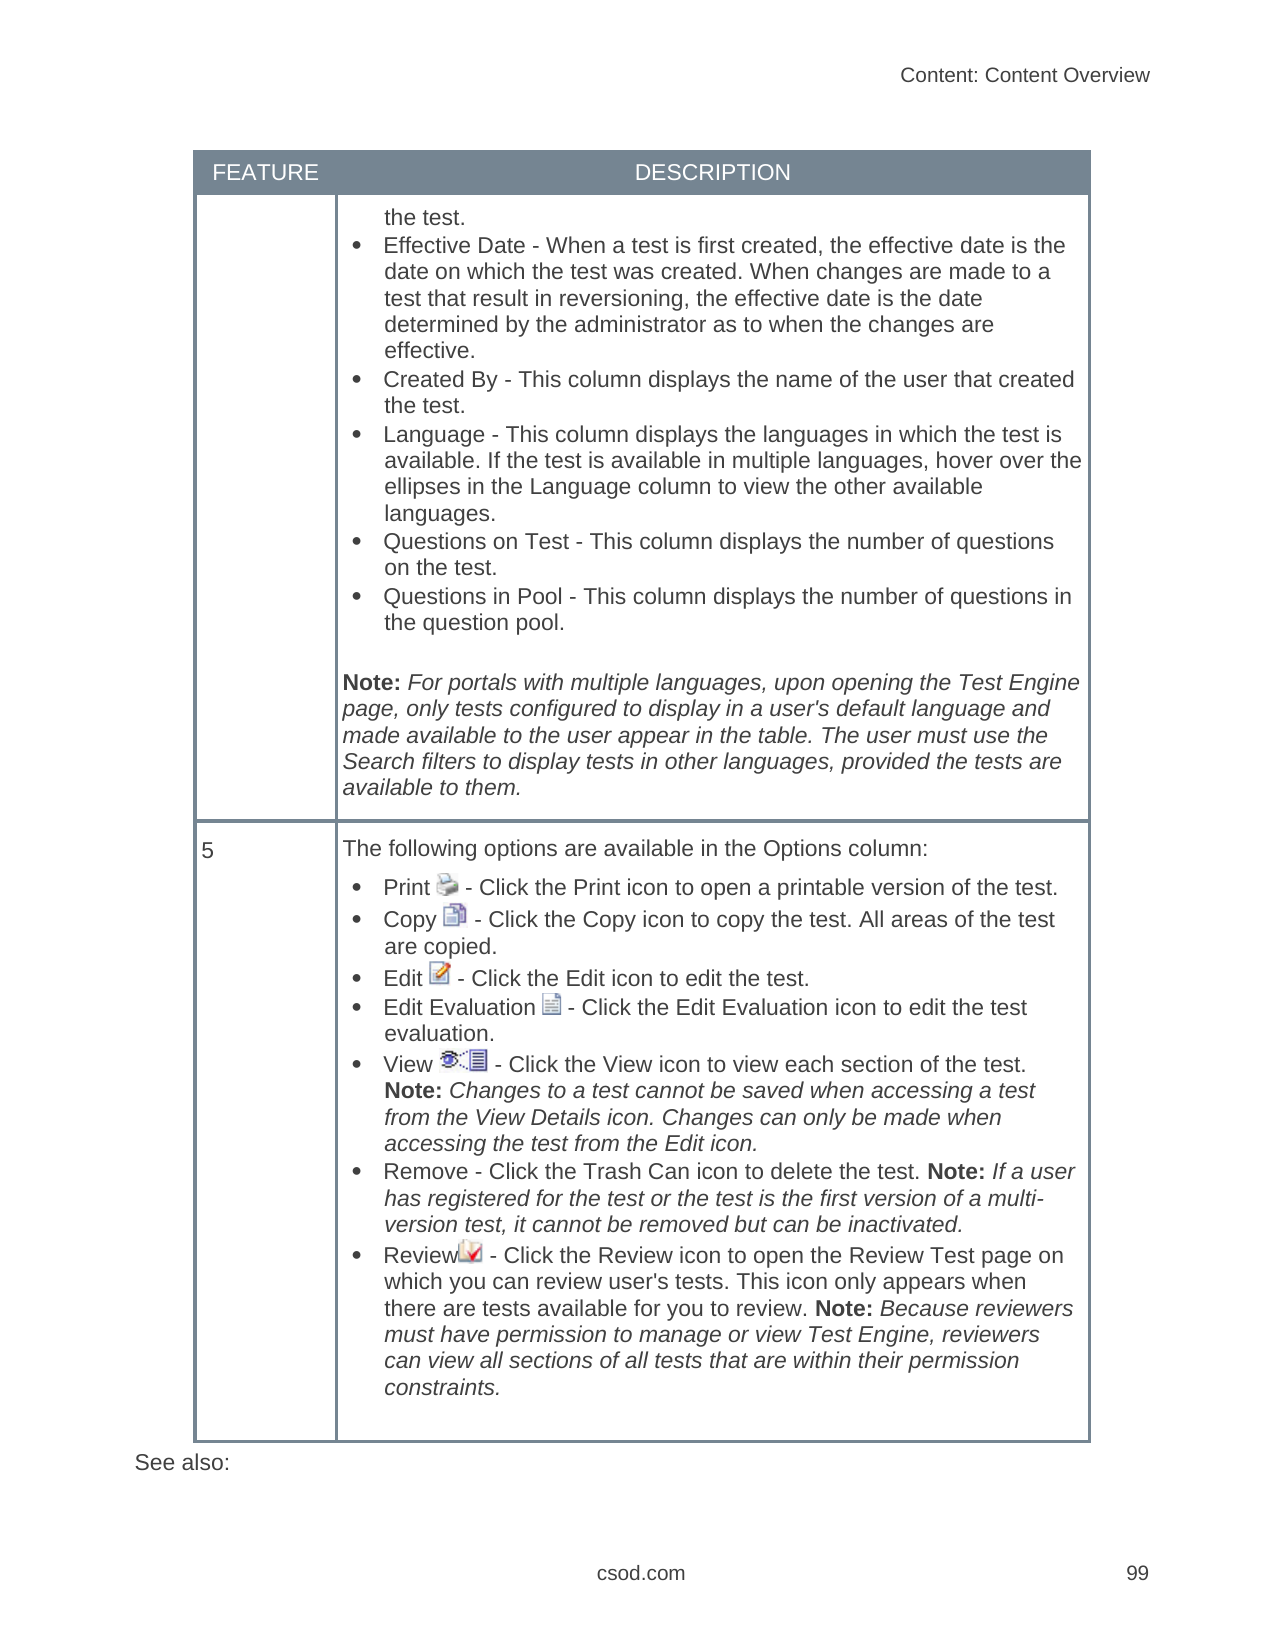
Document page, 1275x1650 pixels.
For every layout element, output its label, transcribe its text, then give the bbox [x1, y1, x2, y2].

picture [436, 873, 459, 896]
table_cell 4 [197, 195, 335, 819]
picture [428, 961, 451, 986]
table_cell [338, 195, 1088, 819]
picture [458, 1239, 484, 1264]
table_cell The following options are available in the Options column: Print - Click the Print icon to open a printable version of the test. Copy - Click the Copy icon to copy the test. All areas of the test are copied. Edit - Click the Edit icon to edit the test. Edit Evaluation - Click the Edit Evaluation icon to edit the test evaluation. View - Click the View icon to view each section of the test. Note: Changes to a test cannot be saved when accessing a test from the View Details icon. Changes can only be made when accessing the test from the Edit icon. Remove - Click the Trash Can icon to delete the test. Note: If a user has registered for the test or the test is the first version of a multi-version test, it cannot be removed but can be inactivated. Review - Click the Review icon to open the Review Test page on which you can review user's tests. This icon only appears when there are tests available for you to review. Note: Because reviewers must have permission to manage or view Test Engine, reviewers can view all sections of all tests that are within their permission constraints. [338, 823, 1088, 1439]
table_header Feature [197, 153, 335, 192]
picture [439, 1048, 488, 1073]
table_header Description [338, 153, 1088, 192]
table_cell 5 [197, 823, 335, 1439]
picture [442, 902, 468, 928]
picture [542, 993, 562, 1015]
text See also: [134, 1449, 1150, 1475]
